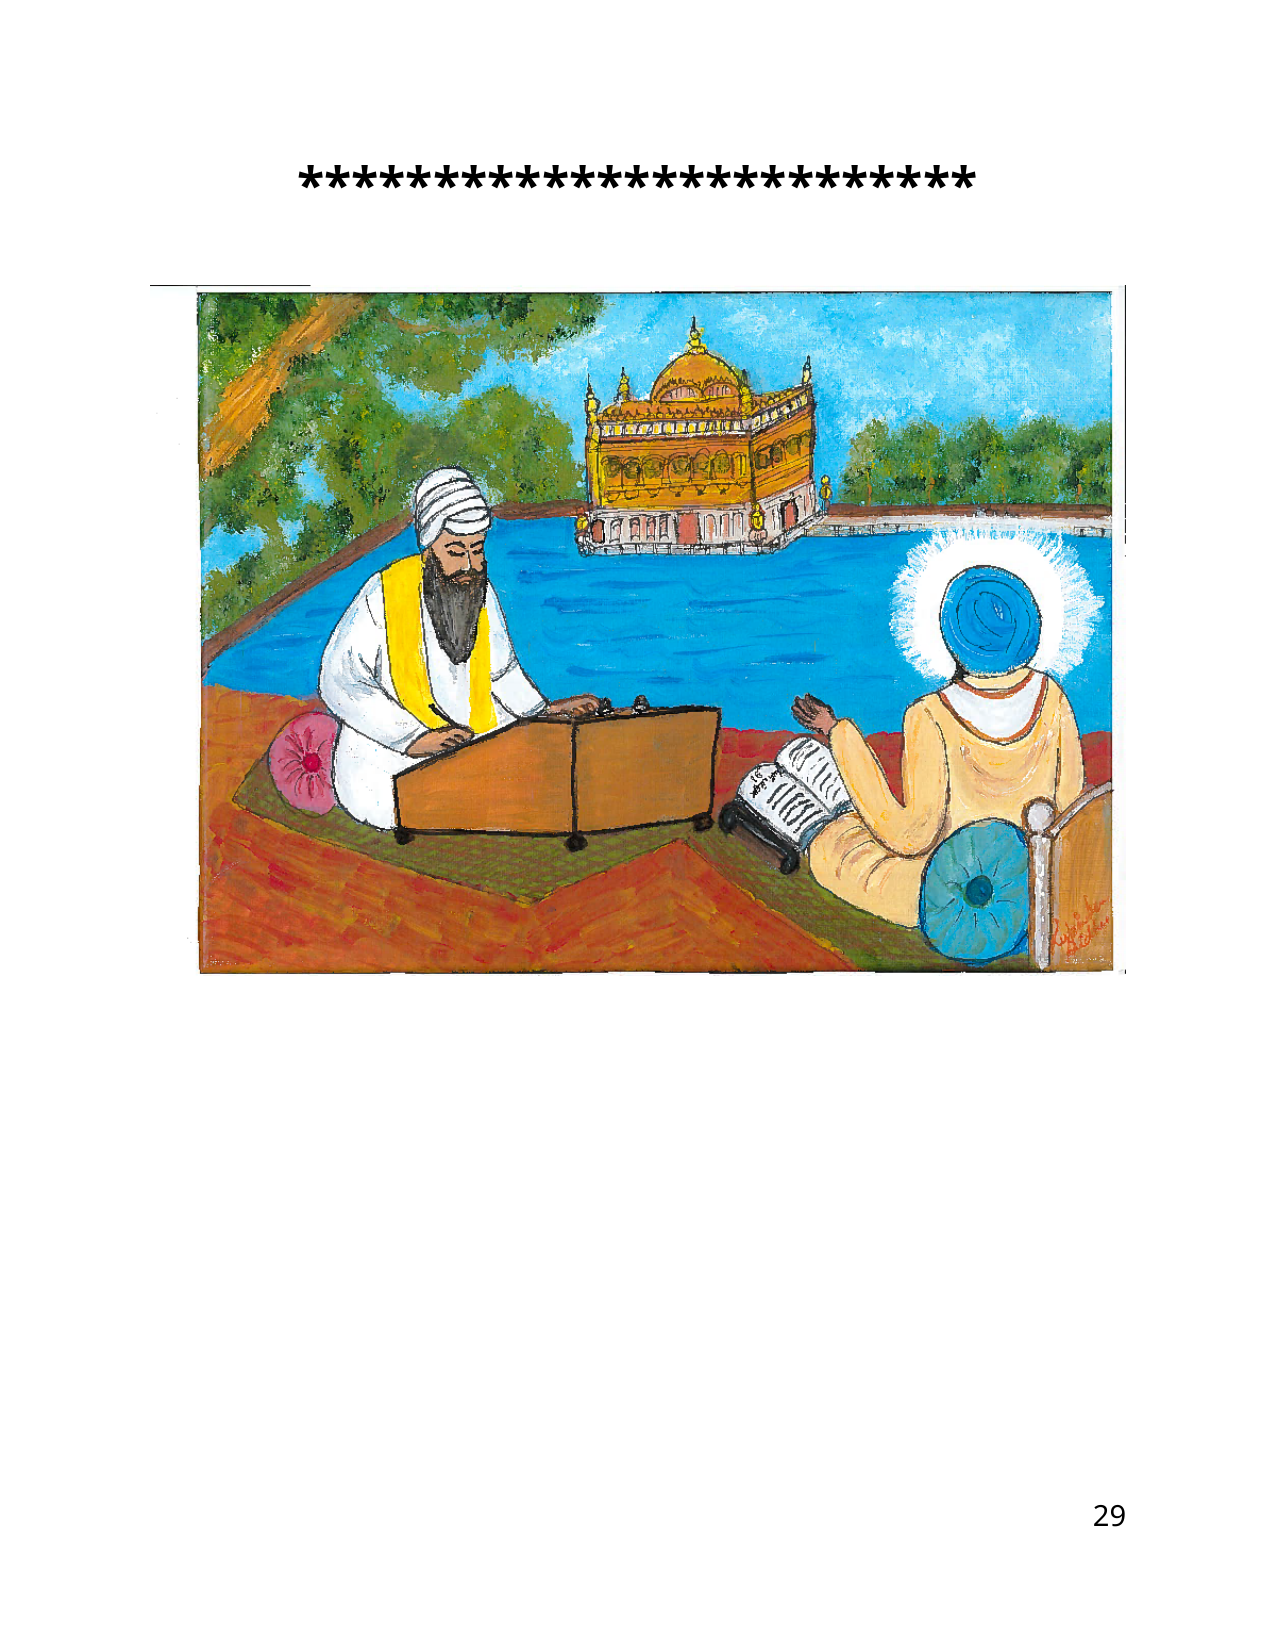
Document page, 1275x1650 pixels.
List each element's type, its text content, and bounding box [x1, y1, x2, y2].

text ************************* [147, 150, 1128, 218]
picture [150, 285, 1126, 976]
